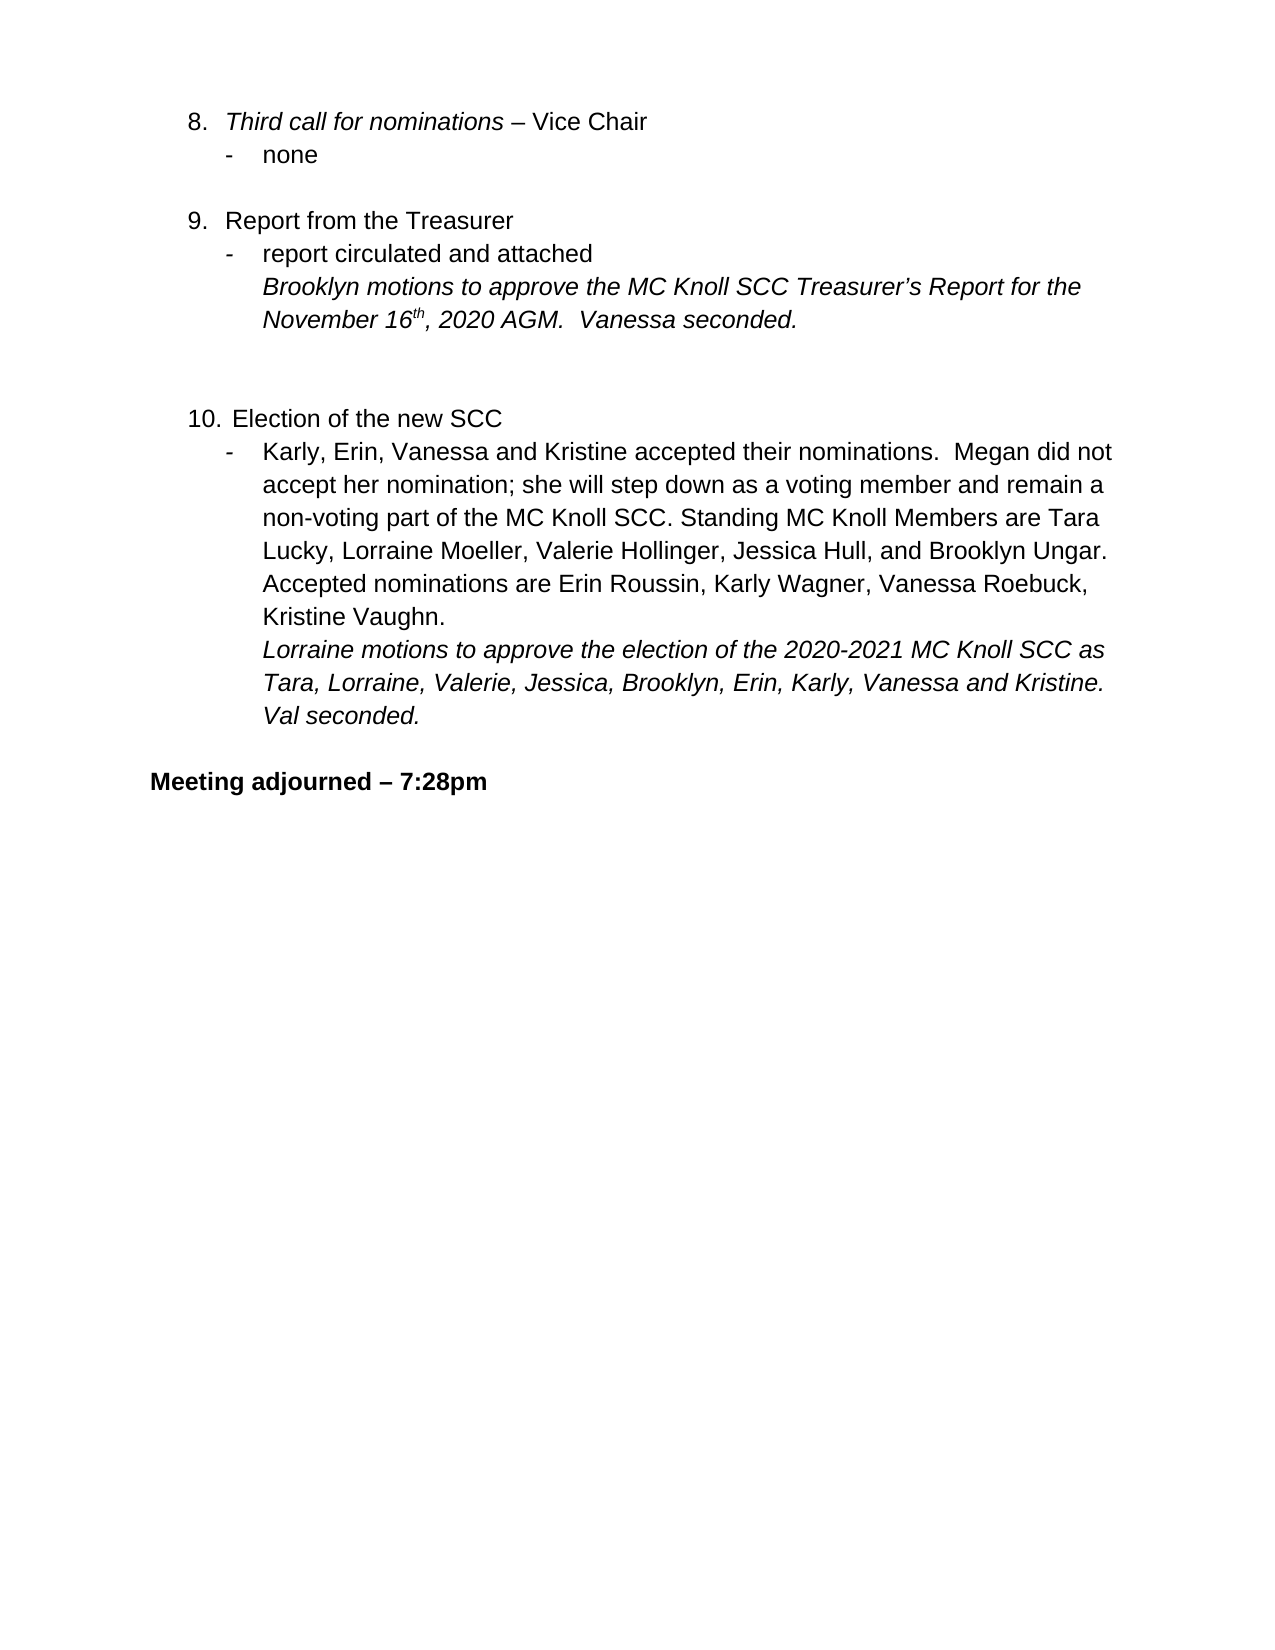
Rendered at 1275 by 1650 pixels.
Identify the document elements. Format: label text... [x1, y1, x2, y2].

list Brooklyn motions to approve the MC Knoll SCC Treasurer’s Report for the November 16th, 2020 AGM. Vanessa seconded. [262, 272, 1125, 334]
list report circulated and attached [225, 239, 1125, 268]
list Election of the new SCC [187, 404, 1125, 433]
list Lorraine motions to approve the election of the 2020-2021 MC Knoll SCC as Tara, Lorraine, Valerie, Jessica, Brooklyn, Erin, Karly, Vanessa and Kristine. Val seconded. [262, 635, 1125, 730]
text Meeting adjourned – 7:28pm [150, 767, 1125, 796]
list Report from the Treasurer [187, 206, 1125, 235]
list Karly, Erin, Vanessa and Kristine accepted their nominations. Megan did not accept her nomination; she will step down as a voting member and remain a non-voting part of the MC Knoll SCC. Standing MC Knoll Members are Tara Lucky, Lorraine Moeller, Valerie Hollinger, Jessica Hull, and Brooklyn Ungar. Accepted nominations are Erin Roussin, Karly Wagner, Vanessa Roebuck, Kristine Vaughn. [225, 437, 1125, 631]
list Third call for nominations – Vice Chair [187, 107, 1125, 136]
list none [225, 140, 1125, 169]
